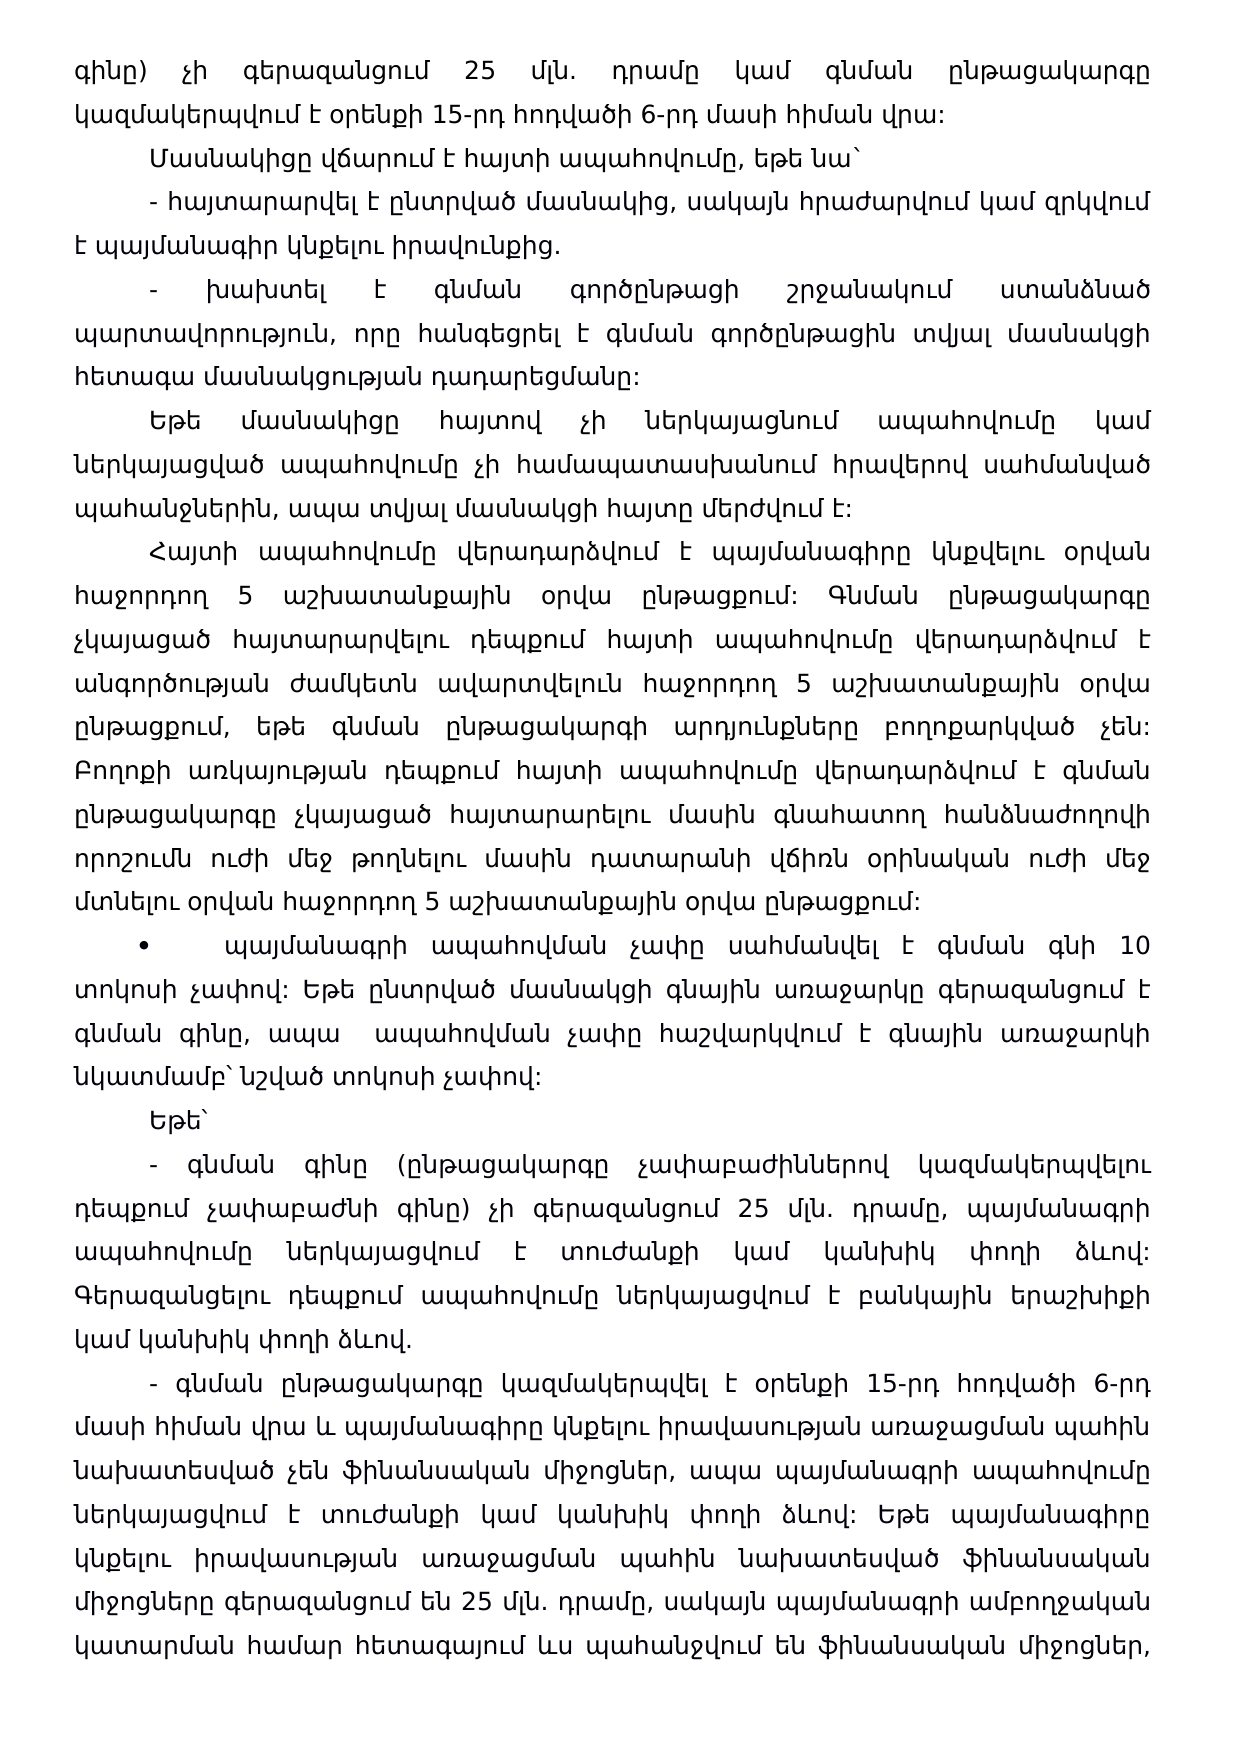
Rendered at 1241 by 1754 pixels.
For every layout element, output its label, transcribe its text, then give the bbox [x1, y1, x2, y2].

text - խախտել է գնման գործընթացի շրջանակում ստանձնած պարտավորություն, որը հանգեցրել է գնման գործընթացին տվյալ մասնակցի հետագա մասնակցության դադարեցմանը: [74, 275, 1152, 392]
text Եթե մասնակիցը հայտով չի ներկայացնում ապահովումը կամ ներկայացված ապահովումը չի համապատասխանում հրավերով սահմանված պահանջներին, ապա տվյալ մասնակցի հայտը մերժվում է: [74, 406, 1152, 523]
text Եթե՝ [74, 1106, 1152, 1135]
text Մասնակիցը վճարում է հայտի ապահովումը, եթե նա` [74, 144, 1152, 173]
text - հայտարարվել է ընտրված մասնակից, սակայն հրաժարվում կամ զրկվում է պայմանագիր կնքելու իրավունքից. [74, 187, 1152, 260]
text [74, 1369, 1152, 1660]
text Հայտի ապահովումը վերադարձվում է պայմանագիրը կնքվելու օրվան հաջորդող 5 աշխատանքային օրվա ընթացքում: Գնման ընթացակարգը չկայացած հայտարարվելու դեպքում հայտի ապահովումը վերադարձվում է անգործության ժամկետն ավարտվելուն հաջորդող 5 աշխատանքային օրվա ընթացքում, եթե գնման ընթացակարգի արդյունքները բողոքարկված չեն: Բողոքի առկայության դեպքում հայտի ապահովումը վերադարձվում է գնման ընթացակարգը չկայացած հայտարարելու մասին գնահատող հանձնաժողովի որոշումն ուժի մեջ թողնելու մասին դատարանի վճիռն օրինական ուժի մեջ մտնելու օրվան հաջորդող 5 աշխատանքային օրվա ընթացքում: [74, 537, 1152, 917]
text - գնման գինը (ընթացակարգը չափաբաժիններով կազմակերպվելու դեպքում չափաբաժնի գինը) չի գերազանցում 25 մլն. դրամը, պայմանագրի ապահովումը ներկայացվում է տուժանքի կամ կանխիկ փողի ձևով: Գերազանցելու դեպքում ապահովումը ներկայացվում է բանկային երաշխիքի կամ կանխիկ փողի ձևով. [74, 1150, 1152, 1354]
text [74, 56, 1152, 129]
list պայմանագրի ապահովման չափը սահմանվել է գնման գնի 10 տոկոսի չափով: Եթե ընտրված մասնակցի գնային առաջարկը գերազանցում է գնման գինը, ապա ապահովման չափը հաշվարկվում է գնային առաջարկի նկատմամբ՝ նշված տոկոսի չափով: [74, 931, 1152, 1092]
